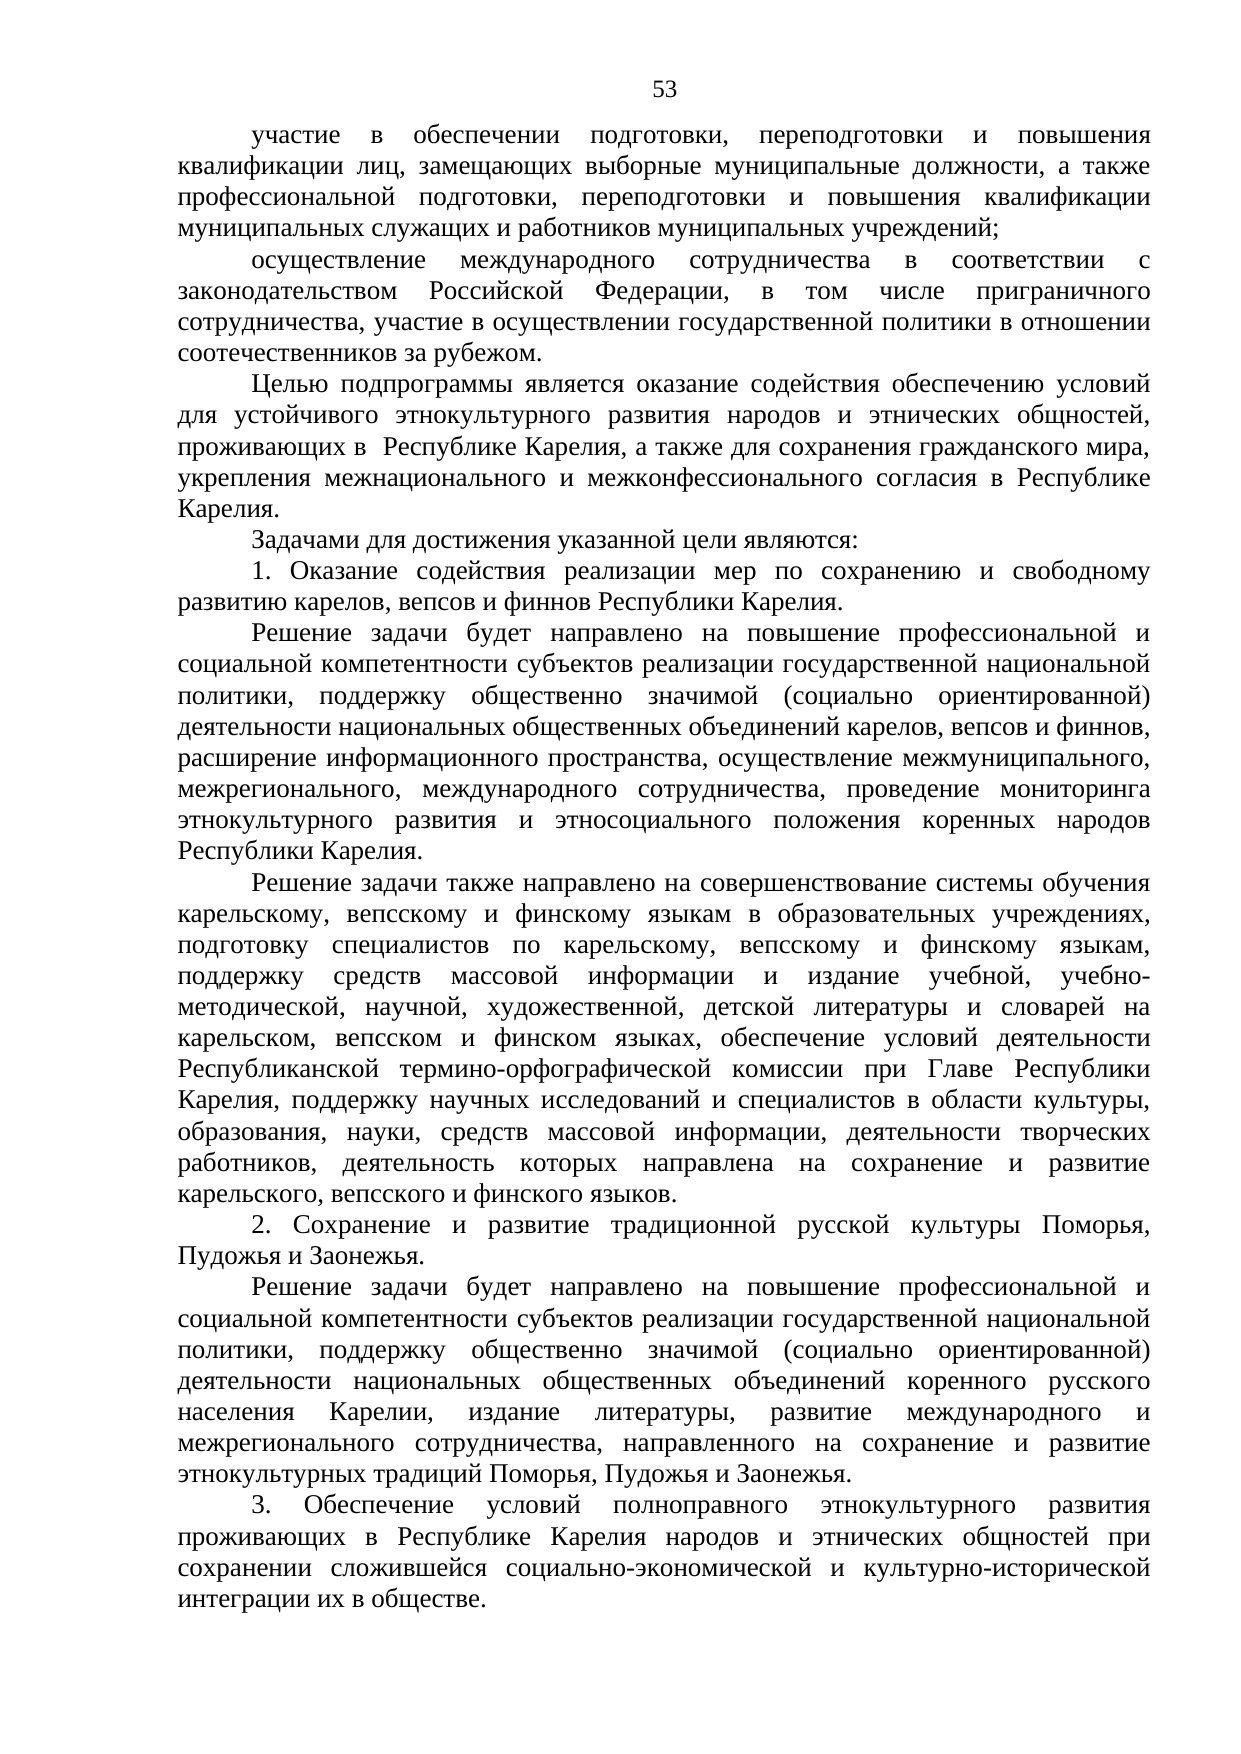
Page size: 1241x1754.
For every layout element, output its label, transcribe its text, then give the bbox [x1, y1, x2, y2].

text участие в обеспечении подготовки, переподготовки и повышения квалификации лиц, замещающих выборные муниципальные должности, а также профессиональной подготовки, переподготовки и повышения квалификации муниципальных служащих и работников муниципальных учреждений; [177, 118, 1152, 243]
text Решение задачи будет направлено на повышение профессиональной и социальной компетентности субъектов реализации государственной национальной политики, поддержку общественно значимой (социально ориентированной) деятельности национальных общественных объединений карелов, вепсов и финнов, расширение информационного пространства, осуществление межмуниципального, межрегионального, международного сотрудничества, проведение мониторинга этнокультурного развития и этносоциального положения коренных народов Республики Карелия. [177, 616, 1152, 866]
text Решение задачи также направлено на совершенствование системы обучения карельскому, вепсскому и финскому языкам в образовательных учреждениях, подготовку специалистов по карельскому, вепсскому и финскому языкам, поддержку средств массовой информации и издание учебной, учебно-методической, научной, художественной, детской литературы и словарей на карельском, вепсском и финском языках, обеспечение условий деятельности Республиканской термино-орфографической комиссии при Главе Республики Карелия, поддержку научных исследований и специалистов в области культуры, образования, науки, средств массовой информации, деятельности творческих работников, деятельность которых направлена на сохранение и развитие карельского, вепсского и финского языков. [177, 866, 1152, 1208]
text 2. Сохранение и развитие традиционной русской культуры Поморья, Пудожья и Заонежья. [177, 1208, 1152, 1271]
text Решение задачи будет направлено на повышение профессиональной и социальной компетентности субъектов реализации государственной национальной политики, поддержку общественно значимой (социально ориентированной) деятельности национальных общественных объединений коренного русского населения Карелии, издание литературы, развитие международного и межрегионального сотрудничества, направленного на сохранение и развитие этнокультурных традиций Поморья, Пудожья и Заонежья. [177, 1271, 1152, 1488]
text Целью подпрограммы является оказание содействия обеспечению условий для устойчивого этнокультурного развития народов и этнических общностей, проживающих в Республике Карелия, а также для сохранения гражданского мира, укрепления межнационального и межконфессионального согласия в Республике Карелия. [177, 367, 1152, 523]
text Задачами для достижения указанной цели являются: [177, 523, 1152, 554]
text 1. Оказание содействия реализации мер по сохранению и свободному развитию карелов, вепсов и финнов Республики Карелия. [177, 554, 1152, 616]
text осуществление международного сотрудничества в соответствии с законодательством Российской Федерации, в том числе приграничного сотрудничества, участие в осуществлении государственной политики в отношении соотечественников за рубежом. [177, 243, 1152, 367]
text 3. Обеспечение условий полноправного этнокультурного развития проживающих в Республике Карелия народов и этнических общностей при сохранении сложившейся социально-экономической и культурно-исторической интеграции их в обществе. [177, 1488, 1152, 1613]
